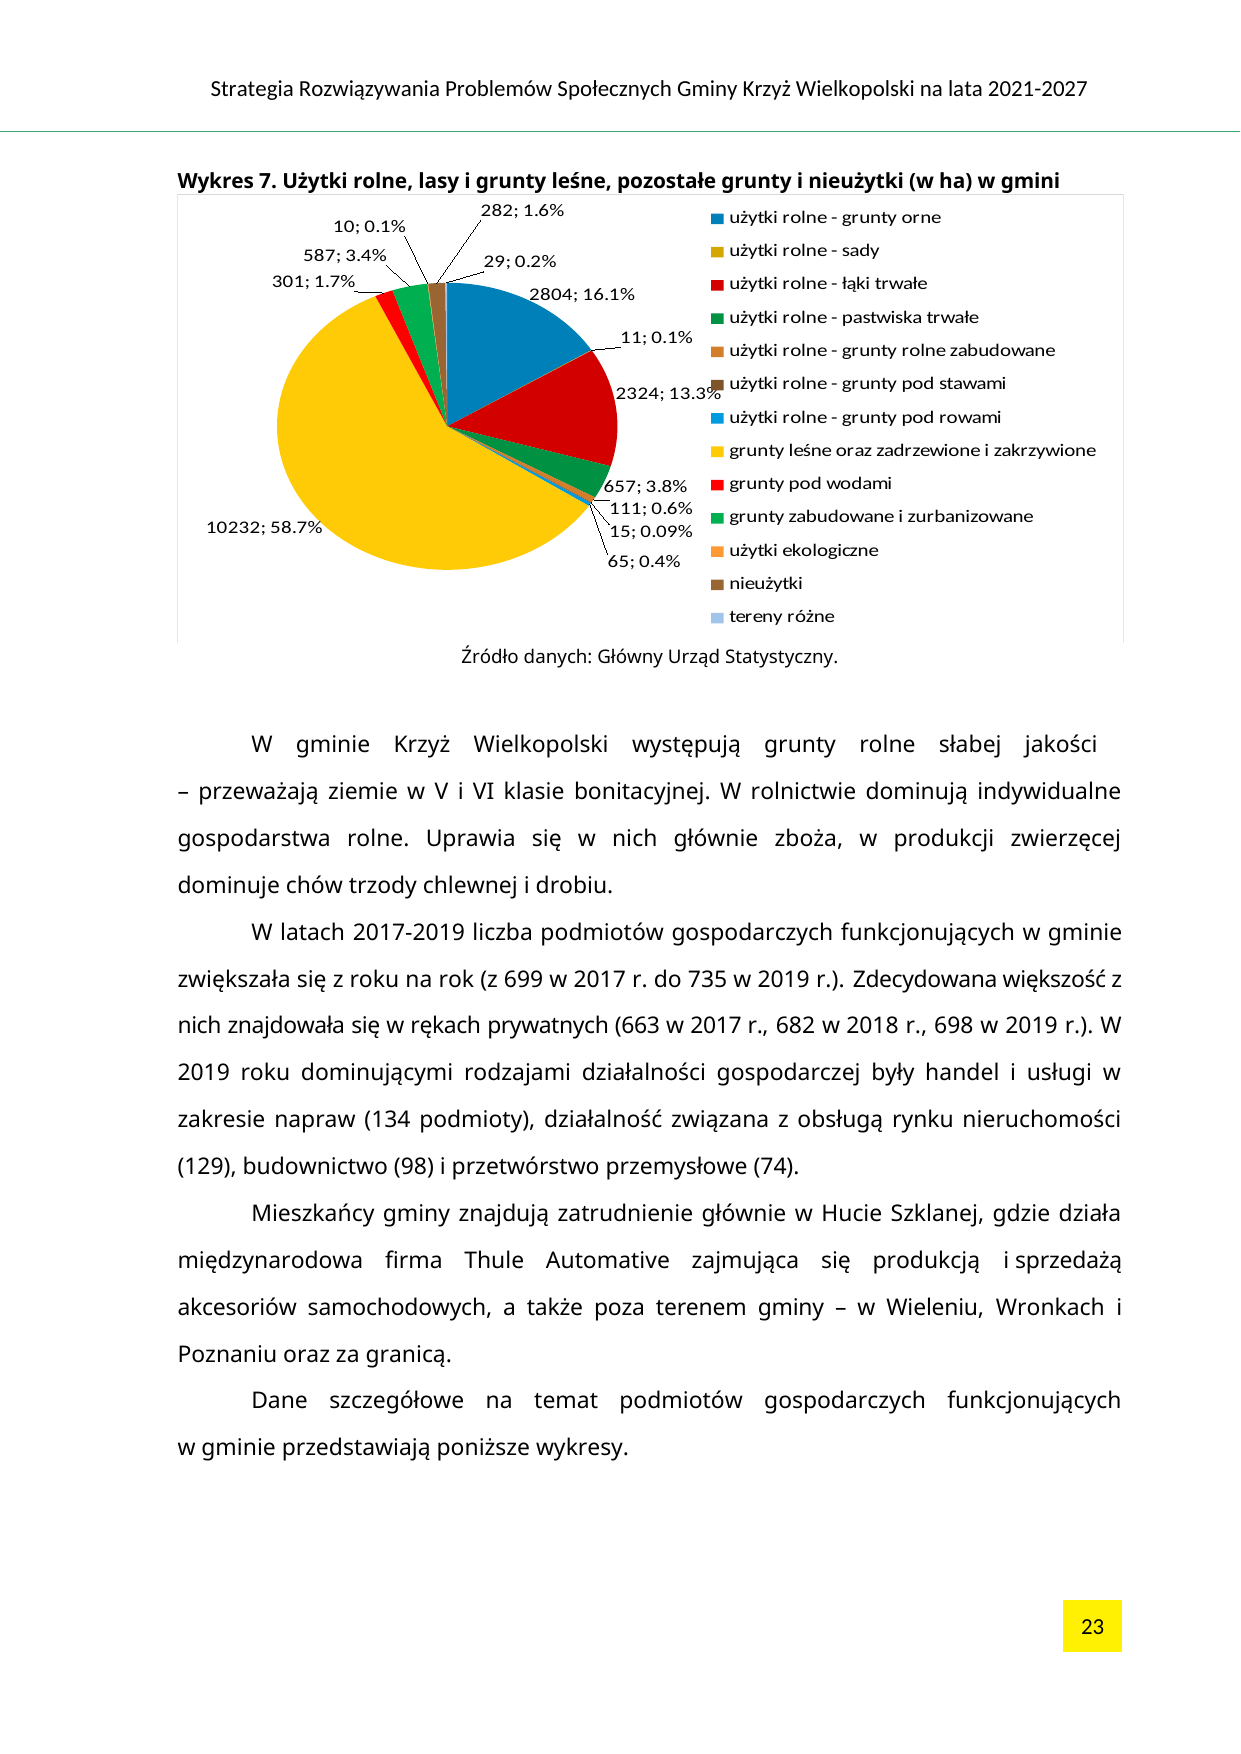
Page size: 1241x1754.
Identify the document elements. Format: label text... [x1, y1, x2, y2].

text W gminie Krzyż Wielkopolski występują grunty rolne słabej jakości – przeważają ziemie w V i VI klasie bonitacyjnej. W rolnictwie dominują indywidualne gospodarstwa rolne. Uprawia się w nich głównie zboża, w produkcji zwierzęcej dominuje chów trzody chlewnej i drobiu. [177, 728, 1122, 900]
text Wykres 7. Użytki rolne, lasy i grunty leśne, pozostałe grunty i nieużytki (w ha) w gmini [177, 166, 1122, 194]
text Dane szczegółowe na temat podmiotów gospodarczych funkcjonujących w gminie przedstawiają poniższe wykresy. [177, 1384, 1122, 1462]
text W latach 2017-2019 liczba podmiotów gospodarczych funkcjonujących w gminie zwiększała się z roku na rok (z 699 w 2017 r. do 735 w 2019 r.). Zdecydowana większość z nich znajdowała się w rękach prywatnych (663 w 2017 r., 682 w 2018 r., 698 w 2019 r.). W 2019 roku dominującymi rodzajami działalności gospodarczej były handel i usługi w zakresie napraw (134 podmioty), działalność związana z obsługą rynku nieruchomości (129), budownictwo (98) i przetwórstwo przemysłowe (74). [177, 916, 1122, 1181]
text Mieszkańcy gminy znajdują zatrudnienie głównie w Hucie Szklanej, gdzie działa międzynarodowa firma Thule Automative zajmująca się produkcją i sprzedażą akcesoriów samochodowych, a także poza terenem gminy – w Wieleniu, Wronkach i Poznaniu oraz za granicą. [177, 1197, 1122, 1369]
text Źródło danych: Główny Urząd Statystyczny. [177, 643, 1122, 668]
